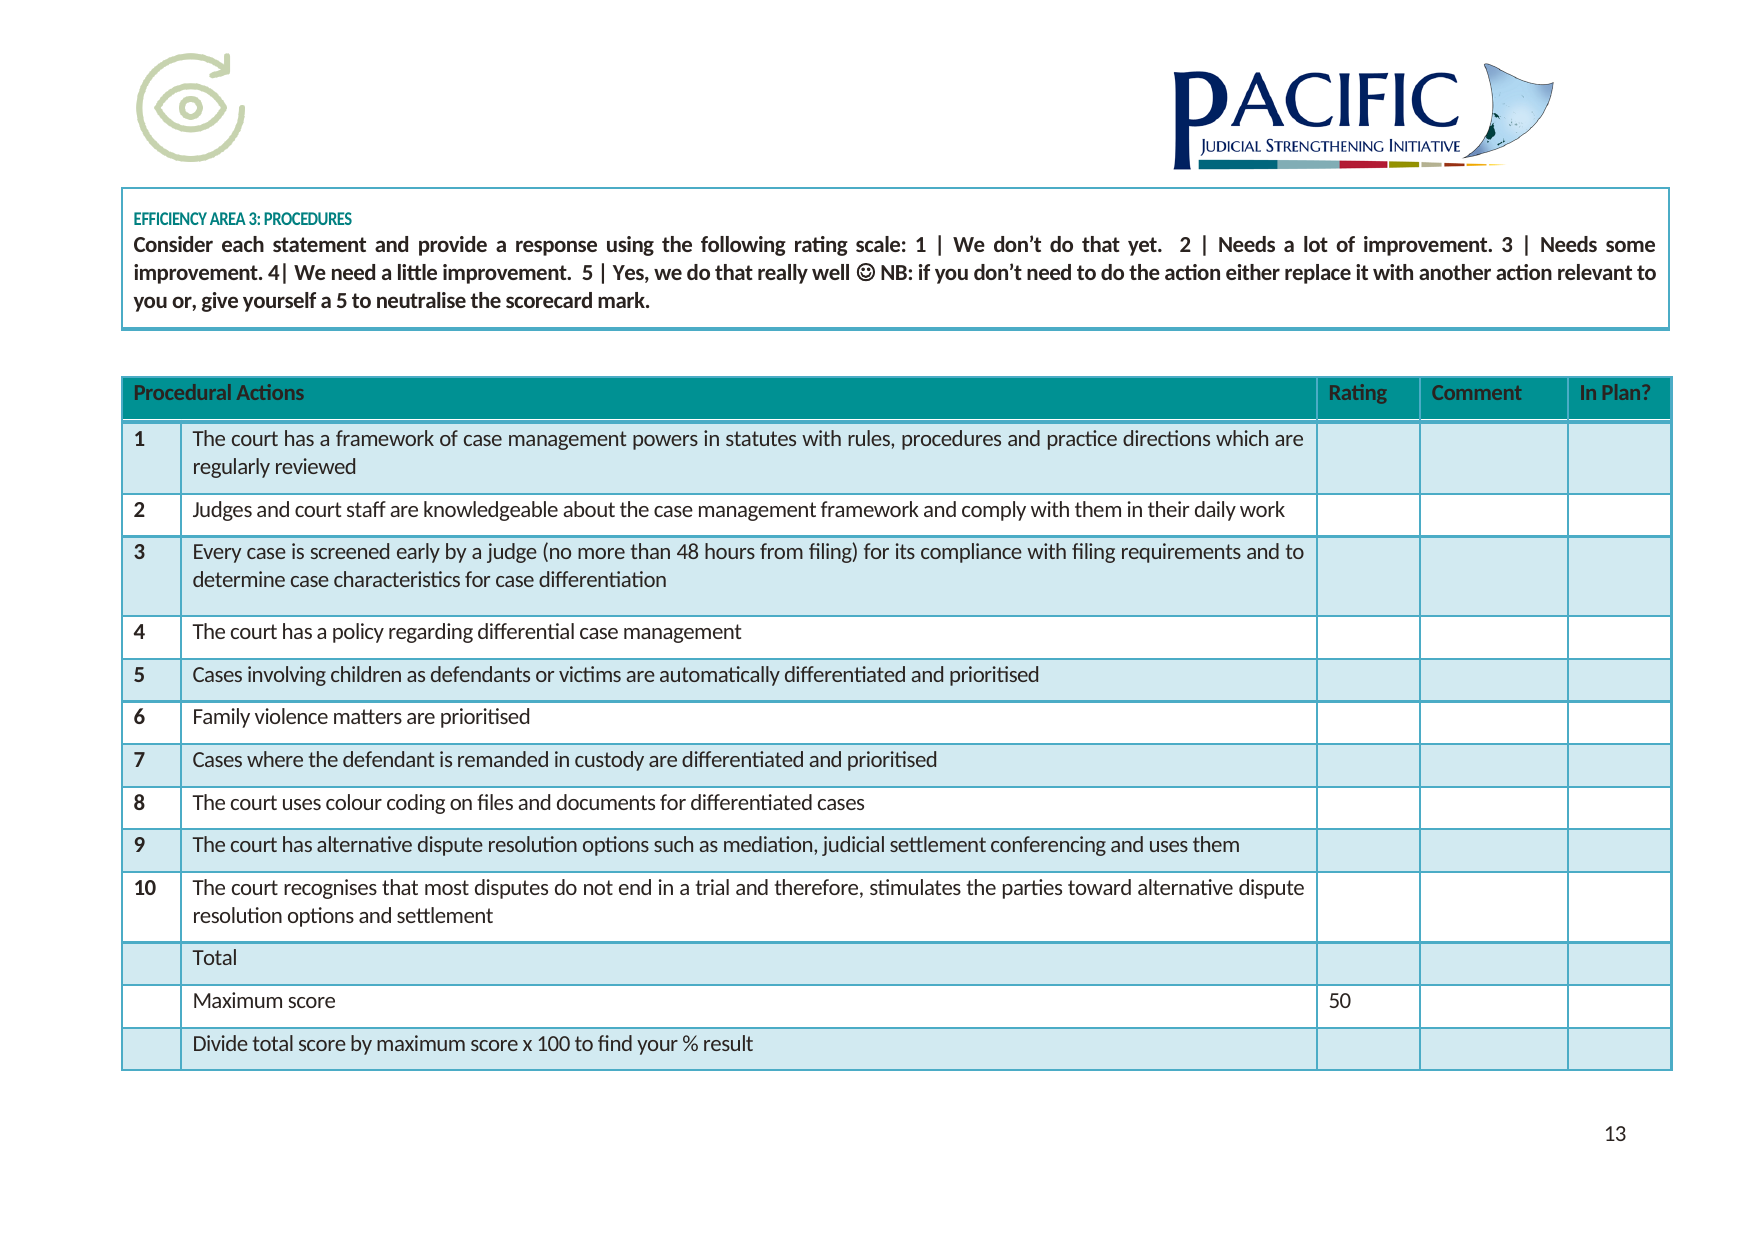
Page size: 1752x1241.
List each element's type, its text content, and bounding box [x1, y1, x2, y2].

table_cell [1569, 617, 1670, 658]
table_cell [1569, 745, 1670, 786]
table_header Comment [1421, 378, 1567, 419]
table_cell [1318, 873, 1419, 941]
table_cell [1318, 660, 1419, 700]
table_cell Maximum score [182, 986, 1316, 1027]
table_cell 3 [123, 538, 180, 615]
table_cell 50 [1318, 986, 1419, 1027]
table_cell [1569, 495, 1670, 535]
table_cell The court uses colour coding on files and documents for differentiated cases [182, 788, 1316, 828]
table_cell 8 [123, 788, 180, 828]
table_cell 5 [123, 660, 180, 700]
table_cell The court has a framework of case management powers in statutes with rules, procedures and practice directions which are regularly reviewed [182, 424, 1316, 493]
table_cell 4 [123, 617, 180, 658]
table_cell [1421, 703, 1567, 743]
table_cell [1318, 703, 1419, 743]
table_cell [1318, 424, 1419, 493]
table_cell Family violence matters are prioritised [182, 703, 1316, 743]
table_cell [1569, 424, 1670, 493]
table_cell [1318, 617, 1419, 658]
table_cell [1318, 944, 1419, 984]
table_cell Total [182, 944, 1316, 984]
table_cell [1318, 1029, 1419, 1069]
table_cell 9 [123, 830, 180, 871]
table_cell [1421, 660, 1567, 700]
table_cell Every case is screened early by a judge (no more than 48 hours from filing) for its compliance with filing requirements and to determine case characteristics for case differentiation [182, 538, 1316, 615]
table_cell 2 [123, 495, 180, 535]
table_cell [1569, 830, 1670, 871]
table_header In Plan? [1569, 378, 1670, 419]
table_cell Cases involving children as defendants or victims are automatically differentiated and prioritised [182, 660, 1316, 700]
table_cell [1569, 703, 1670, 743]
table_cell Judges and court staff are knowledgeable about the case management framework and comply with them in their daily work [182, 495, 1316, 535]
table_cell [1421, 830, 1567, 871]
table_cell [1318, 538, 1419, 615]
table_cell Cases where the defendant is remanded in custody are differentiated and prioritised [182, 745, 1316, 786]
table_header Procedural Actions [123, 378, 1316, 419]
table_cell [1569, 660, 1670, 700]
table_cell The court recognises that most disputes do not end in a trial and therefore, stimulates the parties toward alternative dispute resolution options and settlement [182, 873, 1316, 941]
table_cell [1421, 788, 1567, 828]
table_cell [1569, 873, 1670, 941]
table_cell [1421, 745, 1567, 786]
picture [1171, 62, 1555, 171]
table_cell [123, 944, 180, 984]
table_cell [1421, 495, 1567, 535]
table_header Rating [1318, 378, 1419, 419]
table_cell 6 [123, 703, 180, 743]
table_header EFFICIENCY AREA 3: PROCEDURES Consider each statement and provide a response using the following rating scale: 1 | We don’t do that yet. 2 | Needs a lot of improvement. 3 | Needs some improvement. 4| We need a little improvement. 5 | Yes, we do that really well NB: if you don’t need to do the action either replace it with another action relevant to you or, give yourself a 5 to neutralise the scorecard mark. [123, 189, 1668, 327]
table_cell [123, 1029, 180, 1069]
table_cell [1318, 788, 1419, 828]
table_cell [1569, 538, 1670, 615]
table_cell [123, 986, 180, 1027]
table_cell [1318, 745, 1419, 786]
table_cell Divide total score by maximum score x 100 to find your % result [182, 1029, 1316, 1069]
table_cell 7 [123, 745, 180, 786]
table_cell [1421, 617, 1567, 658]
table_cell The court has a policy regarding differential case management [182, 617, 1316, 658]
table_cell The court has alternative dispute resolution options such as mediation, judicial settlement conferencing and uses them [182, 830, 1316, 871]
table_cell [1421, 424, 1567, 493]
table_cell 10 [123, 873, 180, 941]
table_cell [1318, 495, 1419, 535]
table_cell [1318, 830, 1419, 871]
table_cell [1421, 538, 1567, 615]
table_cell 1 [123, 424, 180, 493]
table_cell [1569, 788, 1670, 828]
table_cell [1421, 873, 1567, 941]
